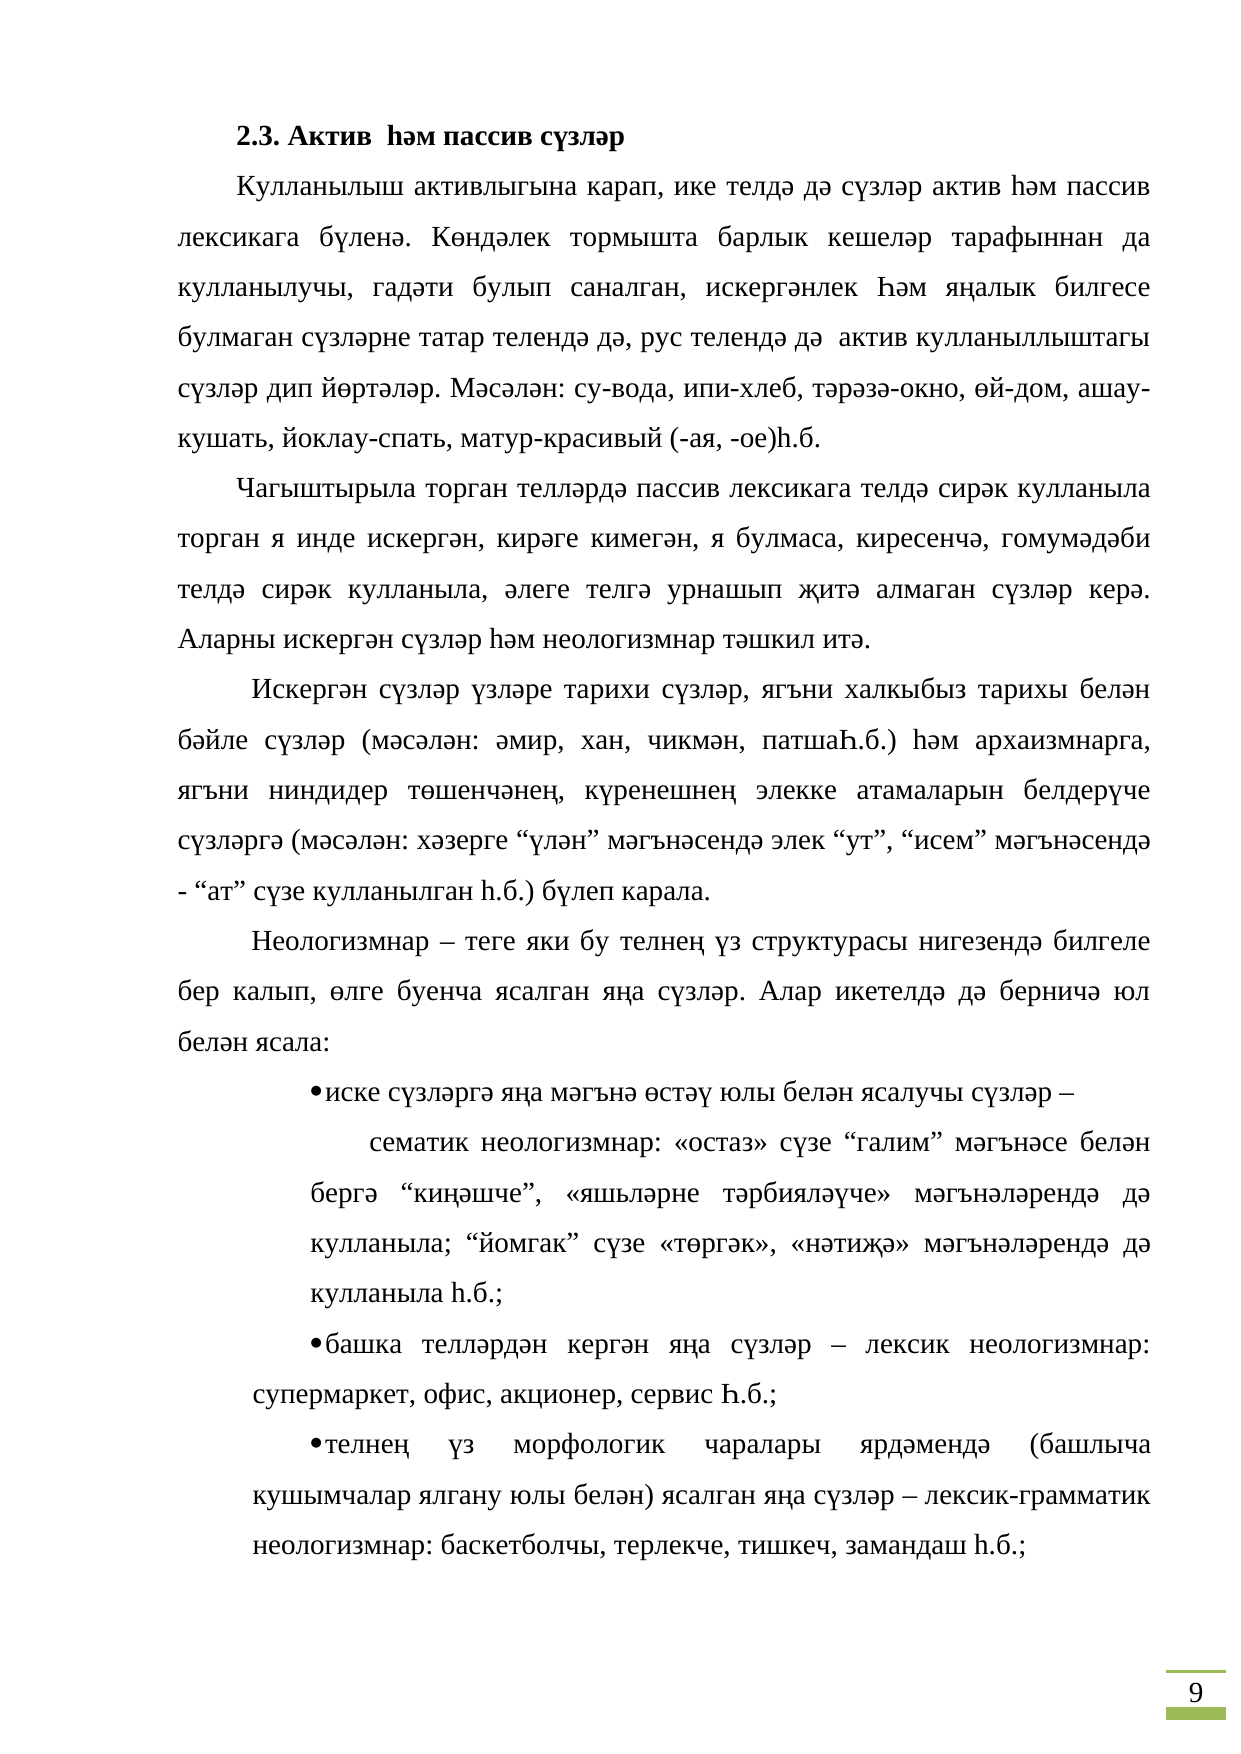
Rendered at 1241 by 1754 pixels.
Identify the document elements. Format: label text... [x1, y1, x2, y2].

text Искергән сүзләр үзләре тарихи сүзләр, ягъни халкыбыз тарихы белән бәйле сүзләр (мәсәлән: әмир, хан, чикмән, патшаҺ.б.) һәм архаизмнарга, ягъни ниндидер төшенчәнең, күренешнең элекке атамаларын белдерүче сүзләргә (мәсәлән: хәзерге “үлән” мәгънәсендә элек “ут”, “исем” мәгънәсендә - “ат” сүзе кулланылган һ.б.) бүлеп карала. [177, 672, 1152, 906]
list башка телләрдән кергән яңа сүзләр – лексик неологизмнар: супермаркет, офис, акционер, сервис Һ.б.; [252, 1326, 1152, 1410]
text Кулланылыш активлыгына карап, ике телдә дә сүзләр актив һәм пассив лексикага бүленә. Көндәлек тормышта барлык кешеләр тарафыннан да кулланылучы, гадәти булып саналган, искергәнлек Һәм яңалык билгесе булмаган сүзләрне татар телендә дә, рус телендә дә актив кулланыллыштагы сүзләр дип йөртәләр. Мәсәлән: су-вода, ипи-хлеб, тәрәзә-окно, өй-дом, ашау-кушать, йоклау-спать, матур-красивый (-ая, -ое)һ.б. [177, 168, 1152, 453]
text 2.3. Актив һәм пассив сүзләр [177, 118, 1152, 152]
text Чагыштырыла торган телләрдә пассив лексикага телдә сирәк кулланыла торган я инде искергән, кирәге кимегән, я булмаса, киресенчә, гомумәдәби телдә сирәк кулланыла, әлеге телгә урнашып җитә алмаган сүзләр керә. Аларны искергән сүзләр һәм неологизмнар тәшкил итә. [177, 470, 1152, 655]
list иске сүзләргә яңа мәгънә өстәү юлы белән ясалучы сүзләр – [252, 1074, 1152, 1108]
text Неологизмнар – теге яки бу телнең үз структурасы нигезендә билгеле бер калып, өлге буенча ясалган яңа сүзләр. Алар икетелдә дә берничә юл белән ясала: [177, 923, 1152, 1057]
text сематик неологизмнар: «остаз» сүзе “галим” мәгънәсе белән бергә “киңәшче”, «яшьләрне тәрбияләүче» мәгънәләрендә дә кулланыла; “йомгак” сүзе «төргәк», «нәтиҗә» мәгънәләрендә дә кулланыла һ.б.; [310, 1124, 1152, 1309]
list телнең үз морфологик чаралары ярдәмендә (башлыча кушымчалар ялгану юлы белән) ясалган яңа сүзләр – лексик-грамматик неологизмнар: баскетболчы, терлекче, тишкеч, замандаш һ.б.; [252, 1426, 1152, 1561]
